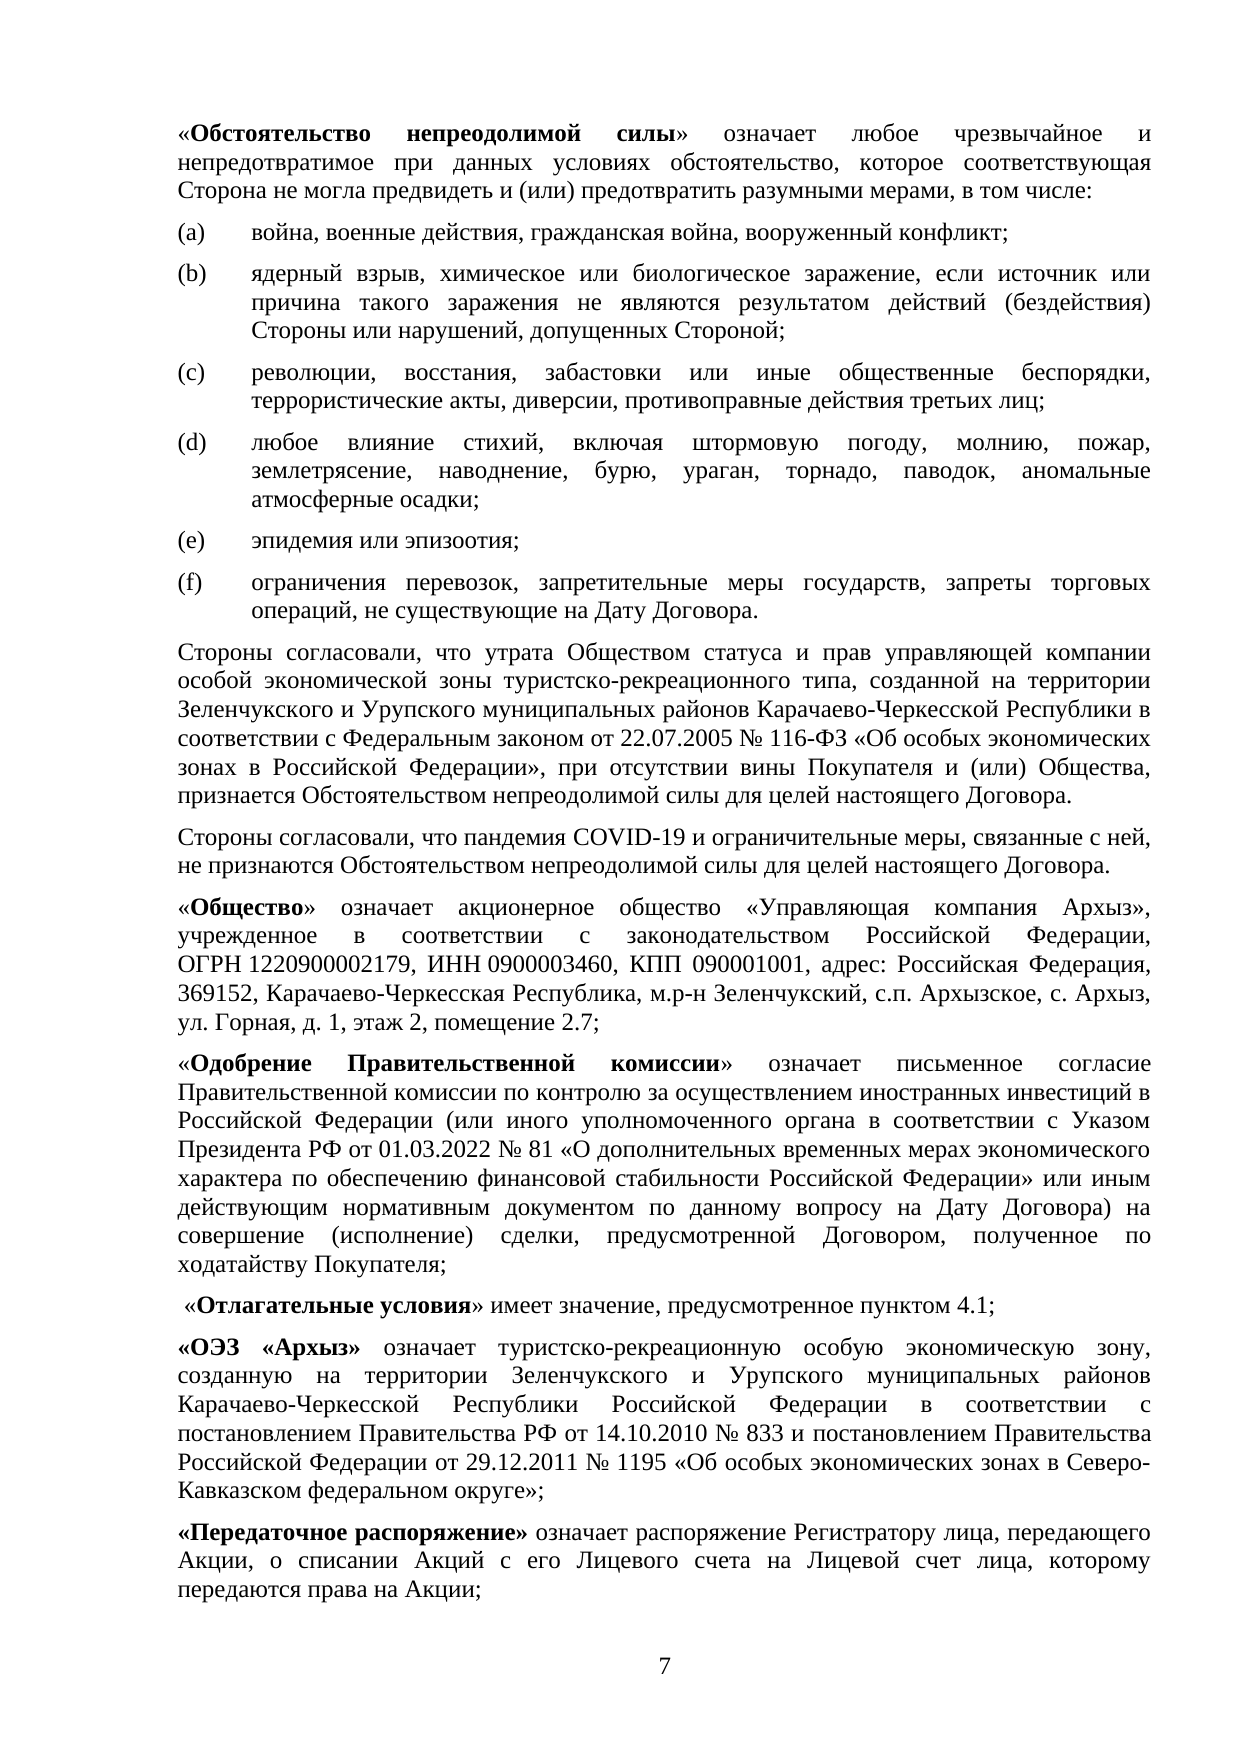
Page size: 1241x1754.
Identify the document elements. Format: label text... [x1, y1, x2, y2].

text «Отлагательные условия» имеет значение, предусмотренное пунктом 4.1; [177, 1291, 1152, 1319]
text ограничения перевозок, запретительные меры государств, запреты торговых операций, не существующие на Дату Договора. [177, 567, 1152, 624]
text «Одобрение Правительственной комиссии» означает письменное согласие Правительственной комиссии по контролю за осуществлением иностранных инвестиций в Российской Федерации (или иного уполномоченного органа в соответствии с Указом Президента РФ от 01.03.2022 № 81 «О дополнительных временных мерах экономического характера по обеспечению финансовой стабильности Российской Федерации» или иным действующим нормативным документом по данному вопросу на Дату Договора) на совершение (исполнение) сделки, предусмотренной Договором, полученное по ходатайству Покупателя; [177, 1048, 1152, 1278]
text «Обстоятельство непреодолимой силы» означает любое чрезвычайное и непредотвратимое при данных условиях обстоятельство, которое соответствующая Сторона не могла предвидеть и (или) предотвратить разумными мерами, в том числе: [177, 118, 1152, 204]
text ядерный взрыв, химическое или биологическое заражение, если источник или причина такого заражения не являются результатом действий (бездействия) Стороны или нарушений, допущенных Стороной; [177, 258, 1152, 344]
text эпидемия или эпизоотия; [177, 526, 1152, 554]
list война, военные действия, гражданская война, вооруженный конфликт; [177, 217, 1152, 246]
text революции, восстания, забастовки или иные общественные беспорядки, террористические акты, диверсии, противоправные действия третьих лиц; [177, 357, 1152, 414]
list Стороны согласовали, что утрата Обществом статуса и прав управляющей компании особой экономической зоны туристско-рекреационного типа, созданной на территории Зеленчукского и Урупского муниципальных районов Карачаево-Черкесской Республики в соответствии с Федеральным законом от 22.07.2005 № 116-ФЗ «Об особых экономических зонах в Российской Федерации», при отсутствии вины Покупателя и (или) Общества, признается Обстоятельством непреодолимой силы для целей настоящего Договора. [177, 637, 1152, 809]
list Стороны согласовали, что пандемия COVID-19 и ограничительные меры, связанные с ней, не признаются Обстоятельством непреодолимой силы для целей настоящего Договора. [177, 822, 1152, 879]
text «ОЭЗ «Архыз» означает туристско-рекреационную особую экономическую зону, созданную на территории Зеленчукского и Урупского муниципальных районов Карачаево-Черкесской Республики Российской Федерации в соответствии с постановлением Правительства РФ от 14.10.2010 № 833 и постановлением Правительства Российской Федерации от 29.12.2011 № 1195 «Об особых экономических зонах в Северо-Кавказском федеральном округе»; [177, 1332, 1152, 1504]
text любое влияние стихий, включая штормовую погоду, молнию, пожар, землетрясение, наводнение, бурю, ураган, торнадо, паводок, аномальные атмосферные осадки; [177, 427, 1152, 513]
text «Передаточное распоряжение» означает распоряжение Регистратору лица, передающего Акции, о списании Акций с его Лицевого счета на Лицевой счет лица, которому передаются права на Акции; [177, 1517, 1152, 1603]
text «Общество» означает акционерное общество «Управляющая компания Архыз», учрежденное в соответствии с законодательством Российской Федерации, ОГРН 1220900002179, ИНН 0900003460, КПП 090001001, адрес: Российская Федерация, 369152, Карачаево-Черкесская Республика, м.р-н Зеленчукский, с.п. Архызское, с. Архыз, ул. Горная, д. 1, этаж 2, помещение 2.7; [177, 892, 1152, 1036]
